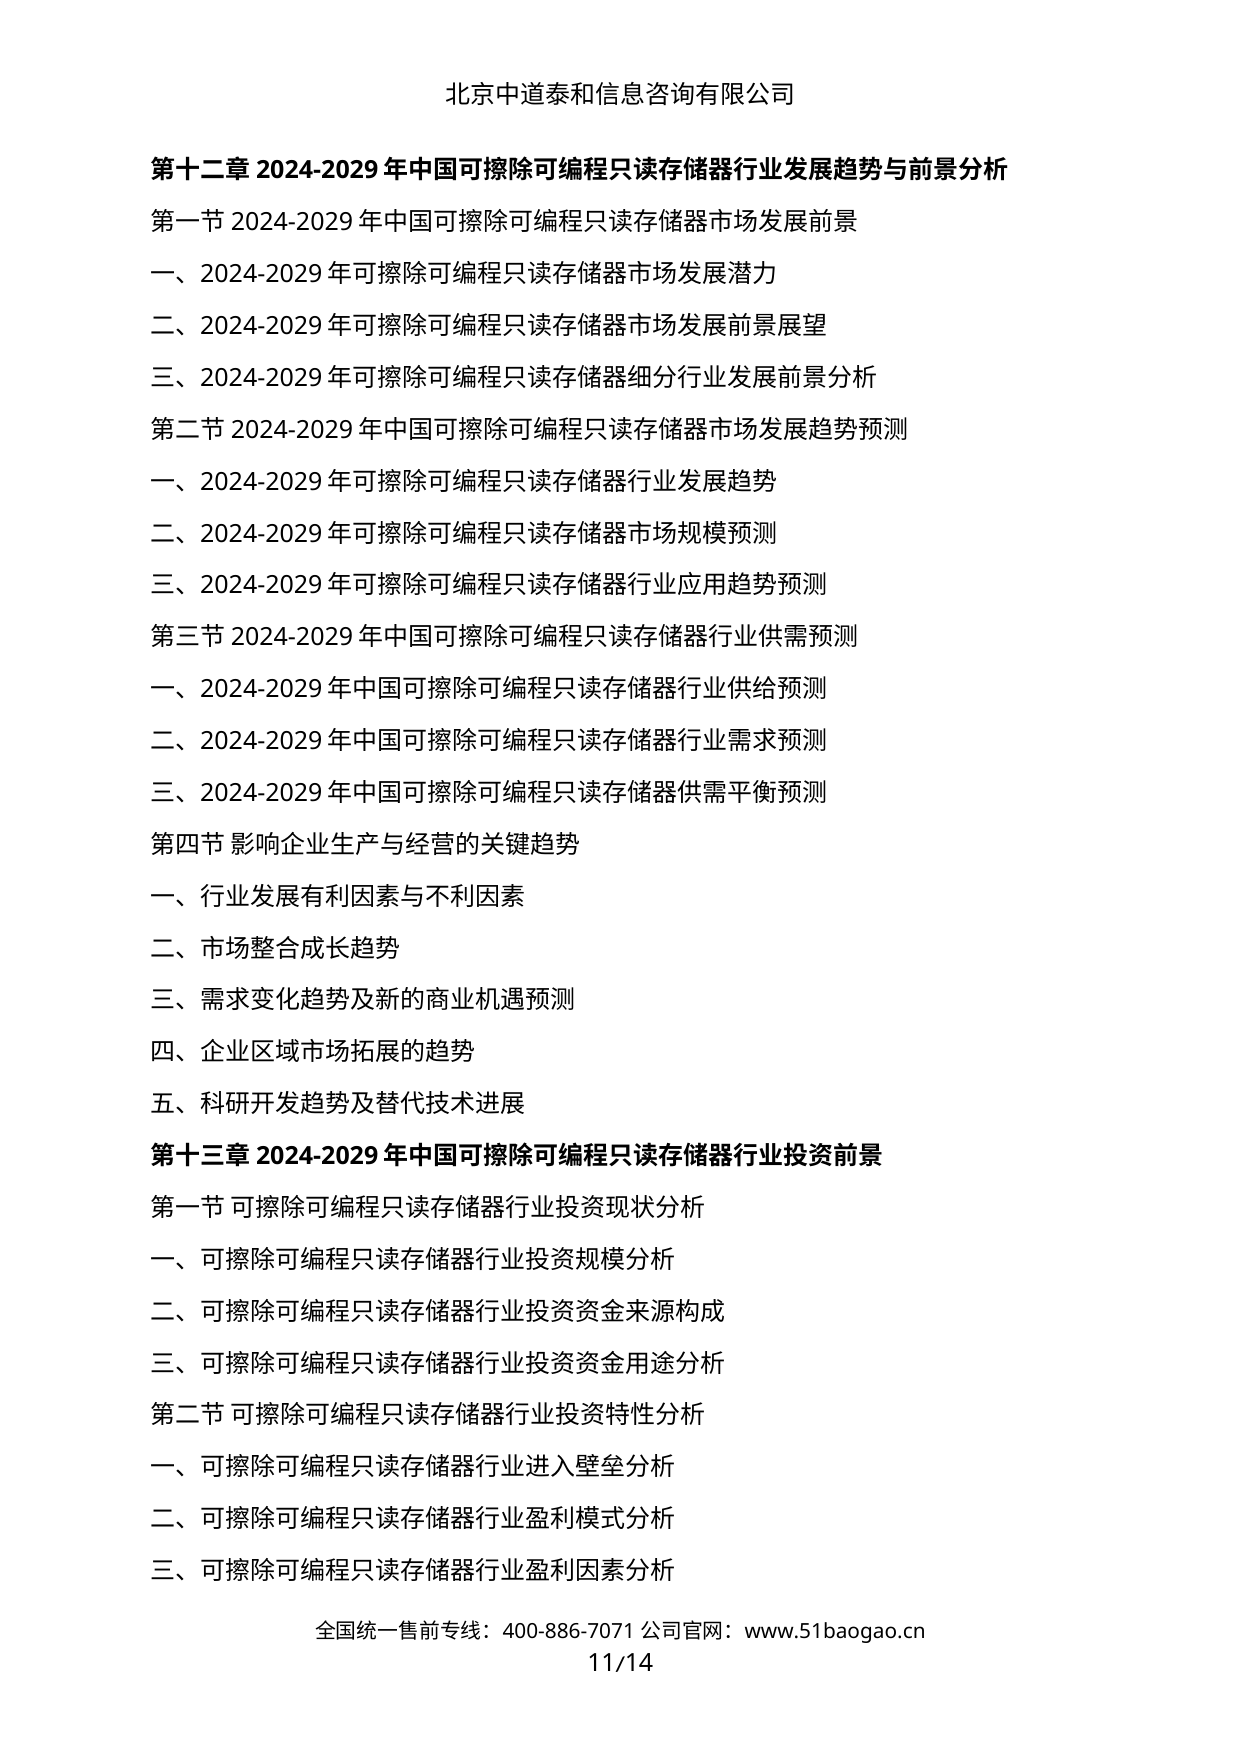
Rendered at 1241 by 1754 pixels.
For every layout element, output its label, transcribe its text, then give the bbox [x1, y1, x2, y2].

text 一、可擦除可编程只读存储器行业投资规模分析 [150, 1239, 1090, 1276]
text 五、科研开发趋势及替代技术进展 [150, 1084, 1090, 1120]
text 一、可擦除可编程只读存储器行业进入壁垒分析 [150, 1447, 1090, 1483]
text 一、2024-2029年可擦除可编程只读存储器行业发展趋势 [150, 461, 1090, 497]
text 第四节 影响企业生产与经营的关键趋势 [150, 824, 1090, 861]
text 第十三章 2024-2029年中国可擦除可编程只读存储器行业投资前景 [150, 1136, 1090, 1172]
text 一、行业发展有利因素与不利因素 [150, 876, 1090, 912]
text 三、需求变化趋势及新的商业机遇预测 [150, 980, 1090, 1016]
text 二、可擦除可编程只读存储器行业投资资金来源构成 [150, 1291, 1090, 1327]
text 第二节 2024-2029年中国可擦除可编程只读存储器市场发展趋势预测 [150, 409, 1090, 446]
text 第十二章 2024-2029年中国可擦除可编程只读存储器行业发展趋势与前景分析 [150, 150, 1090, 186]
text 四、企业区域市场拓展的趋势 [150, 1032, 1090, 1068]
text 第二节 可擦除可编程只读存储器行业投资特性分析 [150, 1395, 1090, 1431]
text 二、2024-2029年中国可擦除可编程只读存储器行业需求预测 [150, 721, 1090, 757]
text 第三节 2024-2029年中国可擦除可编程只读存储器行业供需预测 [150, 617, 1090, 653]
text 三、可擦除可编程只读存储器行业盈利因素分析 [150, 1551, 1090, 1587]
text 三、2024-2029年可擦除可编程只读存储器行业应用趋势预测 [150, 565, 1090, 601]
text 第一节 可擦除可编程只读存储器行业投资现状分析 [150, 1187, 1090, 1224]
text 第一节 2024-2029年中国可擦除可编程只读存储器市场发展前景 [150, 202, 1090, 238]
text 二、市场整合成长趋势 [150, 928, 1090, 964]
text 二、2024-2029年可擦除可编程只读存储器市场发展前景展望 [150, 306, 1090, 342]
text 二、可擦除可编程只读存储器行业盈利模式分析 [150, 1499, 1090, 1535]
text 一、2024-2029年中国可擦除可编程只读存储器行业供给预测 [150, 669, 1090, 705]
text 三、可擦除可编程只读存储器行业投资资金用途分析 [150, 1343, 1090, 1379]
text 三、2024-2029年可擦除可编程只读存储器细分行业发展前景分析 [150, 357, 1090, 394]
text 一、2024-2029年可擦除可编程只读存储器市场发展潜力 [150, 254, 1090, 290]
text 三、2024-2029年中国可擦除可编程只读存储器供需平衡预测 [150, 772, 1090, 809]
text 二、2024-2029年可擦除可编程只读存储器市场规模预测 [150, 513, 1090, 549]
